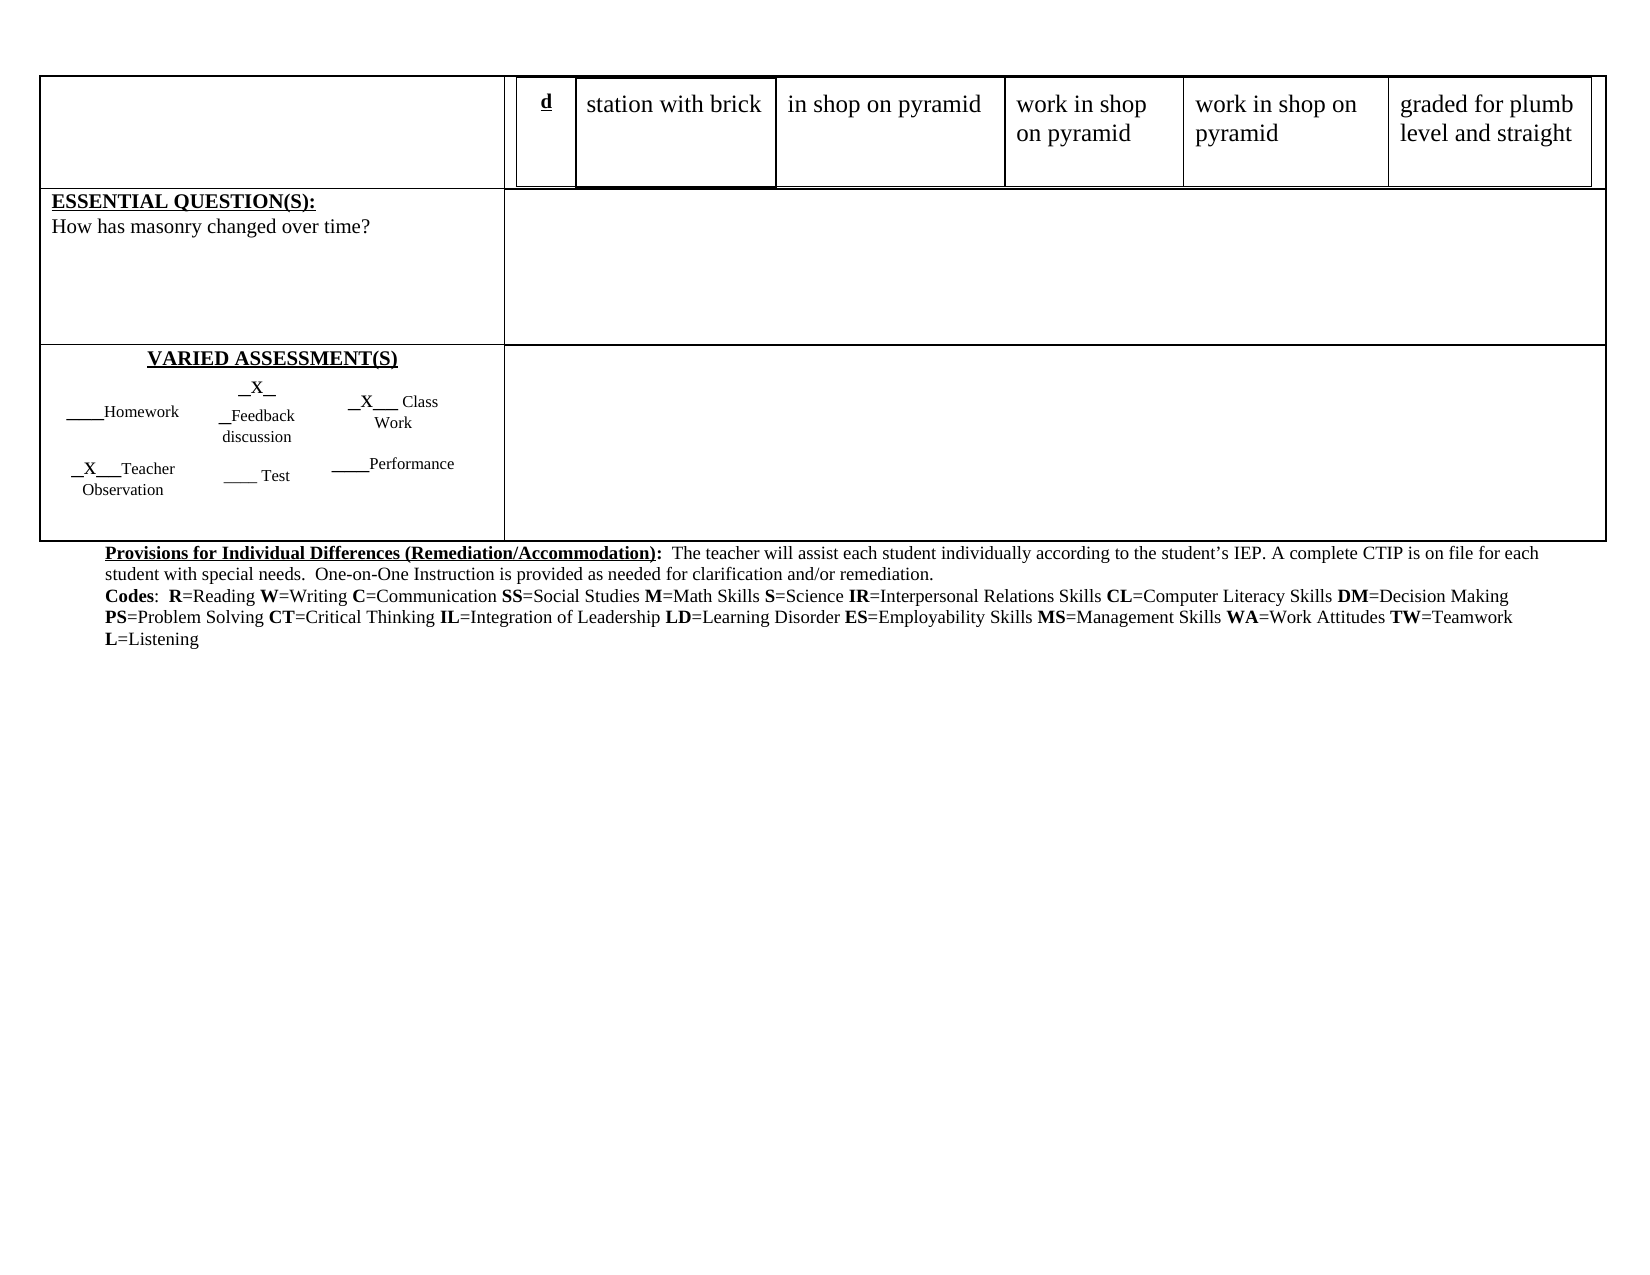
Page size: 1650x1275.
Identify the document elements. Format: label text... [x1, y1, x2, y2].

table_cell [41, 77, 504, 188]
text Codes: R=Reading W=Writing C=Communication SS=Social Studies M=Math Skills S=Science IR=Interpersonal Relations Skills CL=Computer Literacy Skills DM=Decision Making PS=Problem Solving CT=Critical Thinking IL=Integration of Leadership LD=Learning Disorder ES=Employability Skills MS=Management Skills WA=Work Attitudes TW=Teamwork L=Listening [105, 585, 1575, 649]
table_cell [505, 346, 1605, 540]
table_cell Activities and Learning Experiences [505, 77, 575, 188]
table_cell Activities and Learning Experiences [577, 79, 775, 186]
table_cell Activities and Learning Experiences [777, 77, 1605, 188]
table_cell VARIED ASSESSMENT(S) [41, 345, 504, 540]
table_cell [505, 190, 1605, 344]
text Provisions for Individual Differences (Remediation/Accommodation): The teacher will assist each student individually according to the student’s IEP. A complete CTIP is on file for each student with special needs. One-on-One Instruction is provided as needed for clarification and/or remediation. [105, 542, 1575, 585]
table_cell ESSENTIAL QUESTION(S): How has masonry changed over time? [41, 189, 504, 344]
